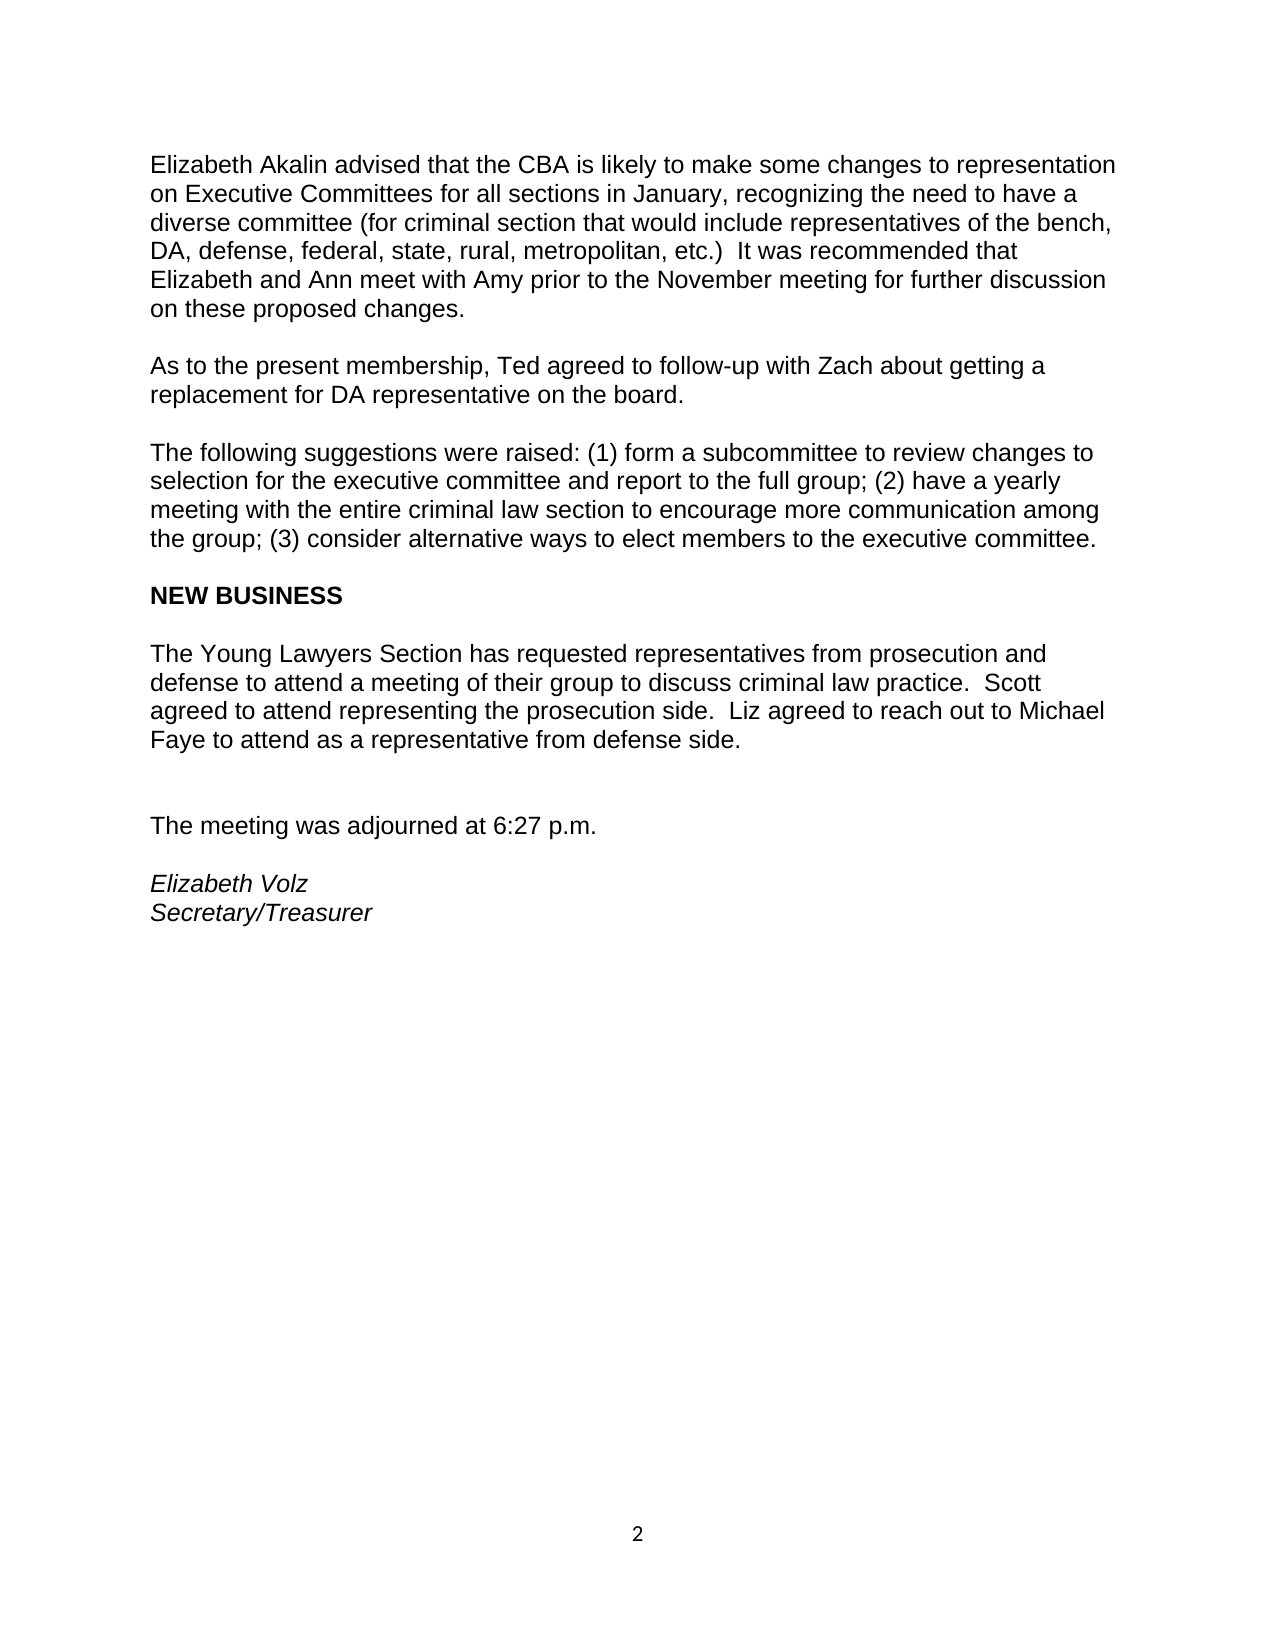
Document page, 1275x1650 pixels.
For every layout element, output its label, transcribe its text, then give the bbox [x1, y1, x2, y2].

text NEW BUSINESS [150, 581, 1125, 610]
text Secretary/Treasurer [150, 897, 1125, 926]
text Elizabeth Volz [150, 869, 1125, 897]
text The following suggestions were raised: (1) form a subcommittee to review changes to selection for the executive committee and report to the full group; (2) have a yearly meeting with the entire criminal law section to encourage more communication among the group; (3) consider alternative ways to elect members to the executive committee. [150, 437, 1125, 552]
text The Young Lawyers Section has requested representatives from prosecution and defense to attend a meeting of their group to discuss criminal law practice. Scott agreed to attend representing the prosecution side. Liz agreed to reach out to Michael Faye to attend as a representative from defense side. [150, 639, 1125, 754]
text As to the present membership, Ted agreed to follow-up with Zach about getting a replacement for DA representative on the board. [150, 351, 1125, 409]
text Elizabeth Akalin advised that the CBA is likely to make some changes to representation on Executive Committees for all sections in January, recognizing the need to have a diverse committee (for criminal section that would include representatives of the bench, DA, defense, federal, state, rural, metropolitan, etc.) It was recommended that Elizabeth and Ann meet with Amy prior to the November meeting for further discussion on these proposed changes. [150, 150, 1125, 322]
text The meeting was adjourned at 6:27 p.m. [150, 811, 1125, 840]
